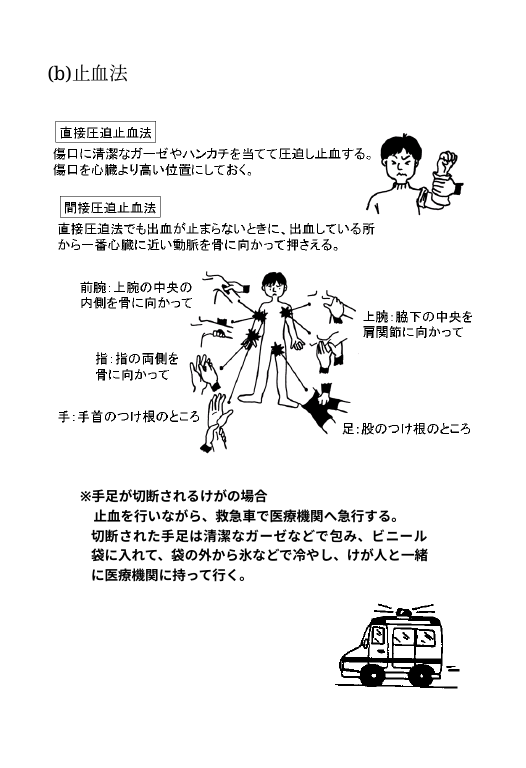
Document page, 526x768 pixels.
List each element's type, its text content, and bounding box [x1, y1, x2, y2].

text (b)止血法 [47, 59, 478, 86]
picture [328, 596, 462, 695]
text 第2節 創傷 [47, 188, 478, 214]
picture [47, 214, 478, 459]
picture [47, 120, 478, 188]
